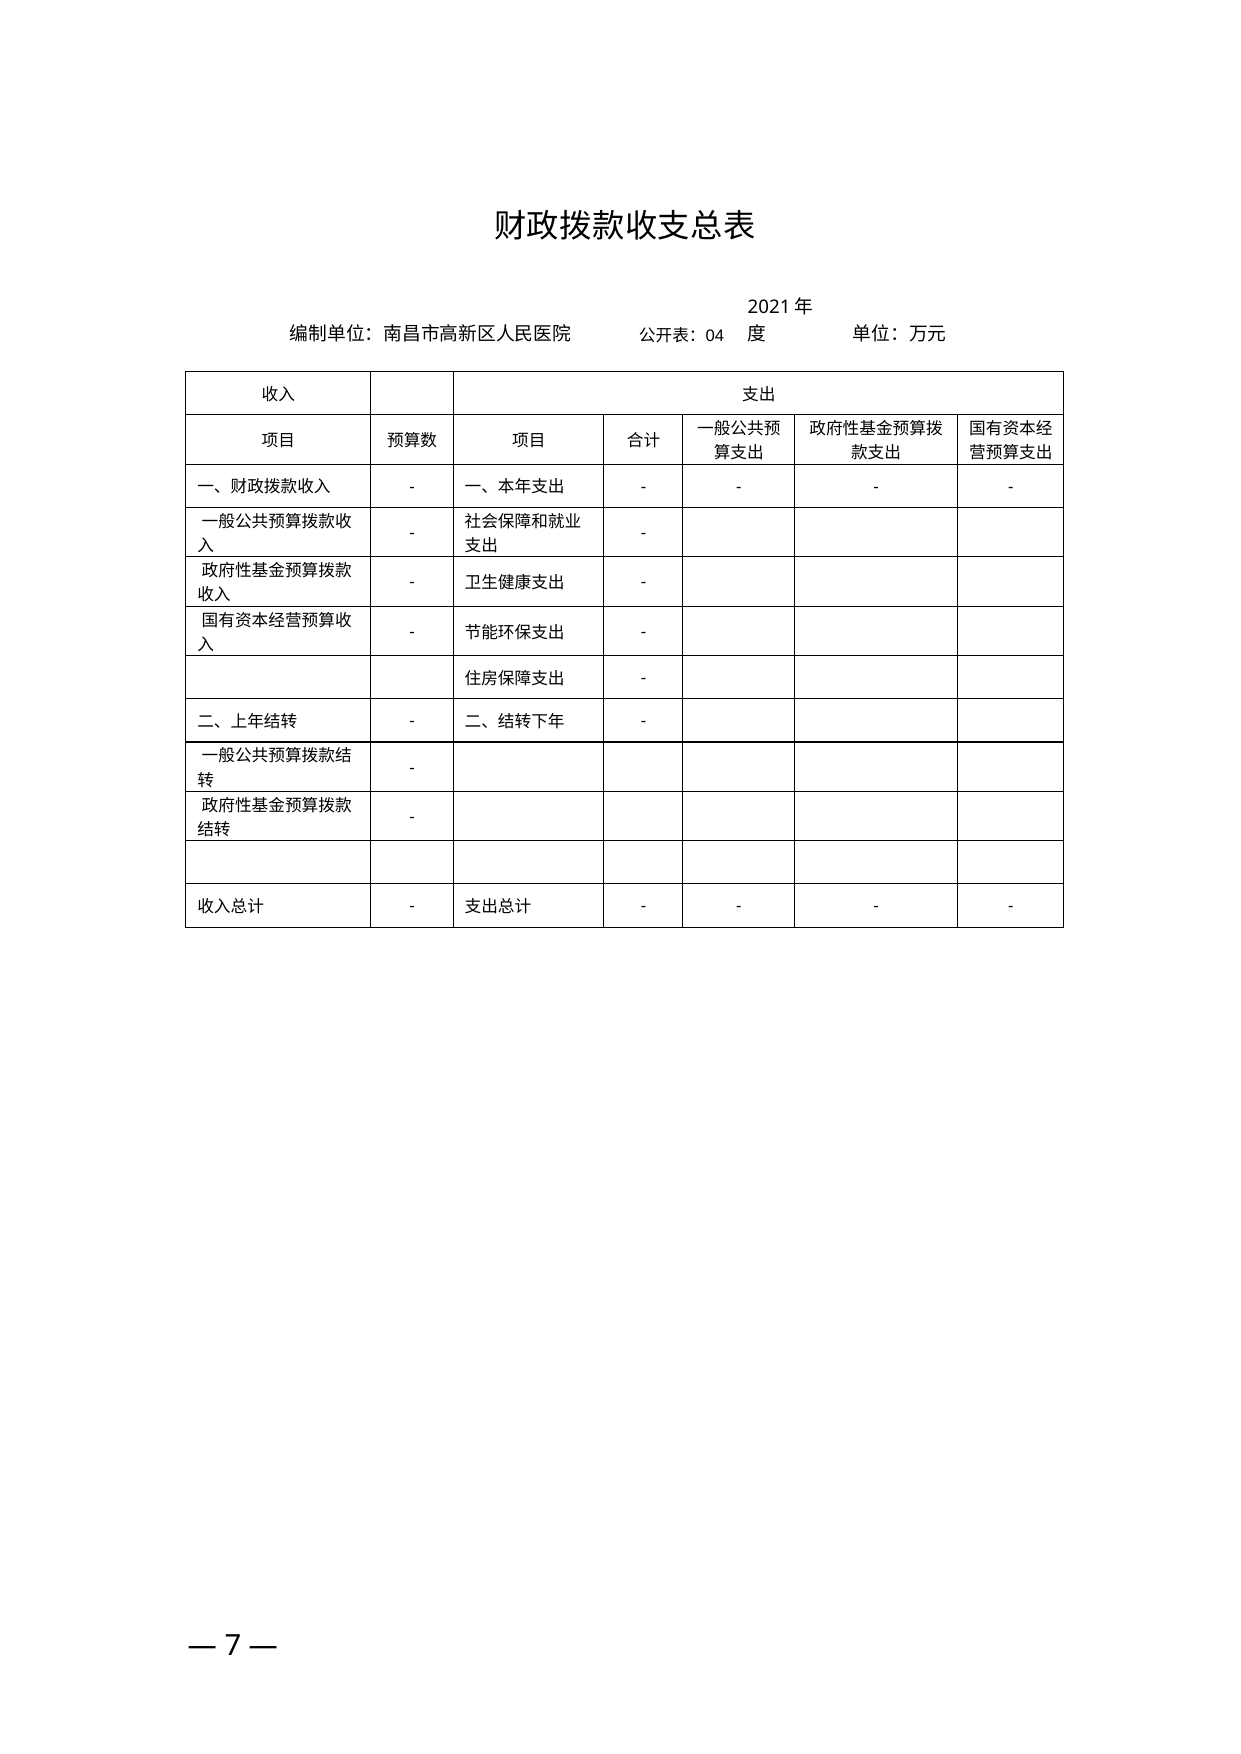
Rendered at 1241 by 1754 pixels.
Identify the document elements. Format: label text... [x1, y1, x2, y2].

table_cell - [371, 508, 453, 556]
table_cell [454, 841, 603, 883]
table_cell - [683, 465, 794, 507]
table_cell [795, 841, 957, 883]
table_cell 住房保障支出 [454, 656, 603, 698]
table_cell - [604, 557, 682, 606]
table_cell [683, 699, 794, 741]
table_cell [795, 792, 957, 840]
table_cell - [604, 607, 682, 655]
table_cell - [371, 465, 453, 507]
table_cell [958, 656, 1063, 698]
table_cell 二、结转下年 [454, 699, 603, 741]
table_header 编制单位：南昌市高新区人民医院 [278, 291, 627, 346]
table_cell [683, 841, 794, 883]
table_cell - [371, 792, 453, 840]
table_cell [795, 743, 957, 791]
table_cell [958, 557, 1063, 606]
table_cell [454, 792, 603, 840]
table_cell [604, 792, 682, 840]
table_cell - [604, 699, 682, 741]
table_cell - [604, 884, 682, 927]
table_cell [795, 508, 957, 556]
table_cell 政府性基金预算拨款支出 [795, 415, 957, 463]
table_cell [454, 743, 603, 791]
table_cell [958, 792, 1063, 840]
table_cell - [371, 699, 453, 741]
table_cell 国有资本经营预算收入 [186, 607, 370, 655]
table_cell 卫生健康支出 [454, 557, 603, 606]
table_cell 二、上年结转 [186, 699, 370, 741]
table_cell [958, 841, 1063, 883]
table_cell [795, 607, 957, 655]
table_cell [604, 743, 682, 791]
table_cell - [958, 884, 1063, 927]
table_cell 一般公共预算支出 [683, 415, 794, 463]
table_cell 项目 [186, 415, 370, 463]
table_cell 一、本年支出 [454, 465, 603, 507]
table_header 2021年度 [736, 291, 841, 346]
table_header 收入 [186, 372, 370, 414]
table_cell [683, 743, 794, 791]
table_cell [958, 699, 1063, 741]
table_cell [958, 743, 1063, 791]
table_cell - [958, 465, 1063, 507]
table_cell 预算数 [371, 415, 453, 463]
table_cell 一、财政拨款收入 [186, 465, 370, 507]
table_cell [683, 792, 794, 840]
table_cell [683, 607, 794, 655]
table_cell [371, 656, 453, 698]
table_cell [683, 656, 794, 698]
table_cell 社会保障和就业支出 [454, 508, 603, 556]
table_cell 一般公共预算拨款结转 [186, 743, 370, 791]
table_cell [683, 508, 794, 556]
table_cell 支出总计 [454, 884, 603, 927]
table_cell - [683, 884, 794, 927]
table_cell - [795, 465, 957, 507]
table_cell [795, 699, 957, 741]
table_cell [604, 841, 682, 883]
table_cell - [371, 884, 453, 927]
table_cell [958, 607, 1063, 655]
table_cell 收入总计 [186, 884, 370, 927]
text 财政拨款收支总表 [187, 200, 1053, 247]
table_cell 节能环保支出 [454, 607, 603, 655]
table_cell - [604, 656, 682, 698]
table_cell - [604, 465, 682, 507]
table_header [371, 372, 453, 414]
table_cell [958, 508, 1063, 556]
table_cell - [371, 607, 453, 655]
table_cell 政府性基金预算拨款收入 [186, 557, 370, 606]
table_header 单位：万元 [841, 291, 962, 346]
table_cell [186, 841, 370, 883]
table_cell 政府性基金预算拨款结转 [186, 792, 370, 840]
table_cell [795, 557, 957, 606]
table_cell [186, 656, 370, 698]
table_cell 合计 [604, 415, 682, 463]
table_cell 国有资本经营预算支出 [958, 415, 1063, 463]
table_cell 项目 [454, 415, 603, 463]
table_cell 一般公共预算拨款收入 [186, 508, 370, 556]
table_cell - [371, 743, 453, 791]
table_header 支出 [454, 372, 1063, 414]
table_cell - [795, 884, 957, 927]
table_header 公开表：04 [628, 291, 736, 346]
table_cell [683, 557, 794, 606]
table_cell [795, 656, 957, 698]
table_cell - [604, 508, 682, 556]
table_cell - [371, 557, 453, 606]
table_cell [371, 841, 453, 883]
